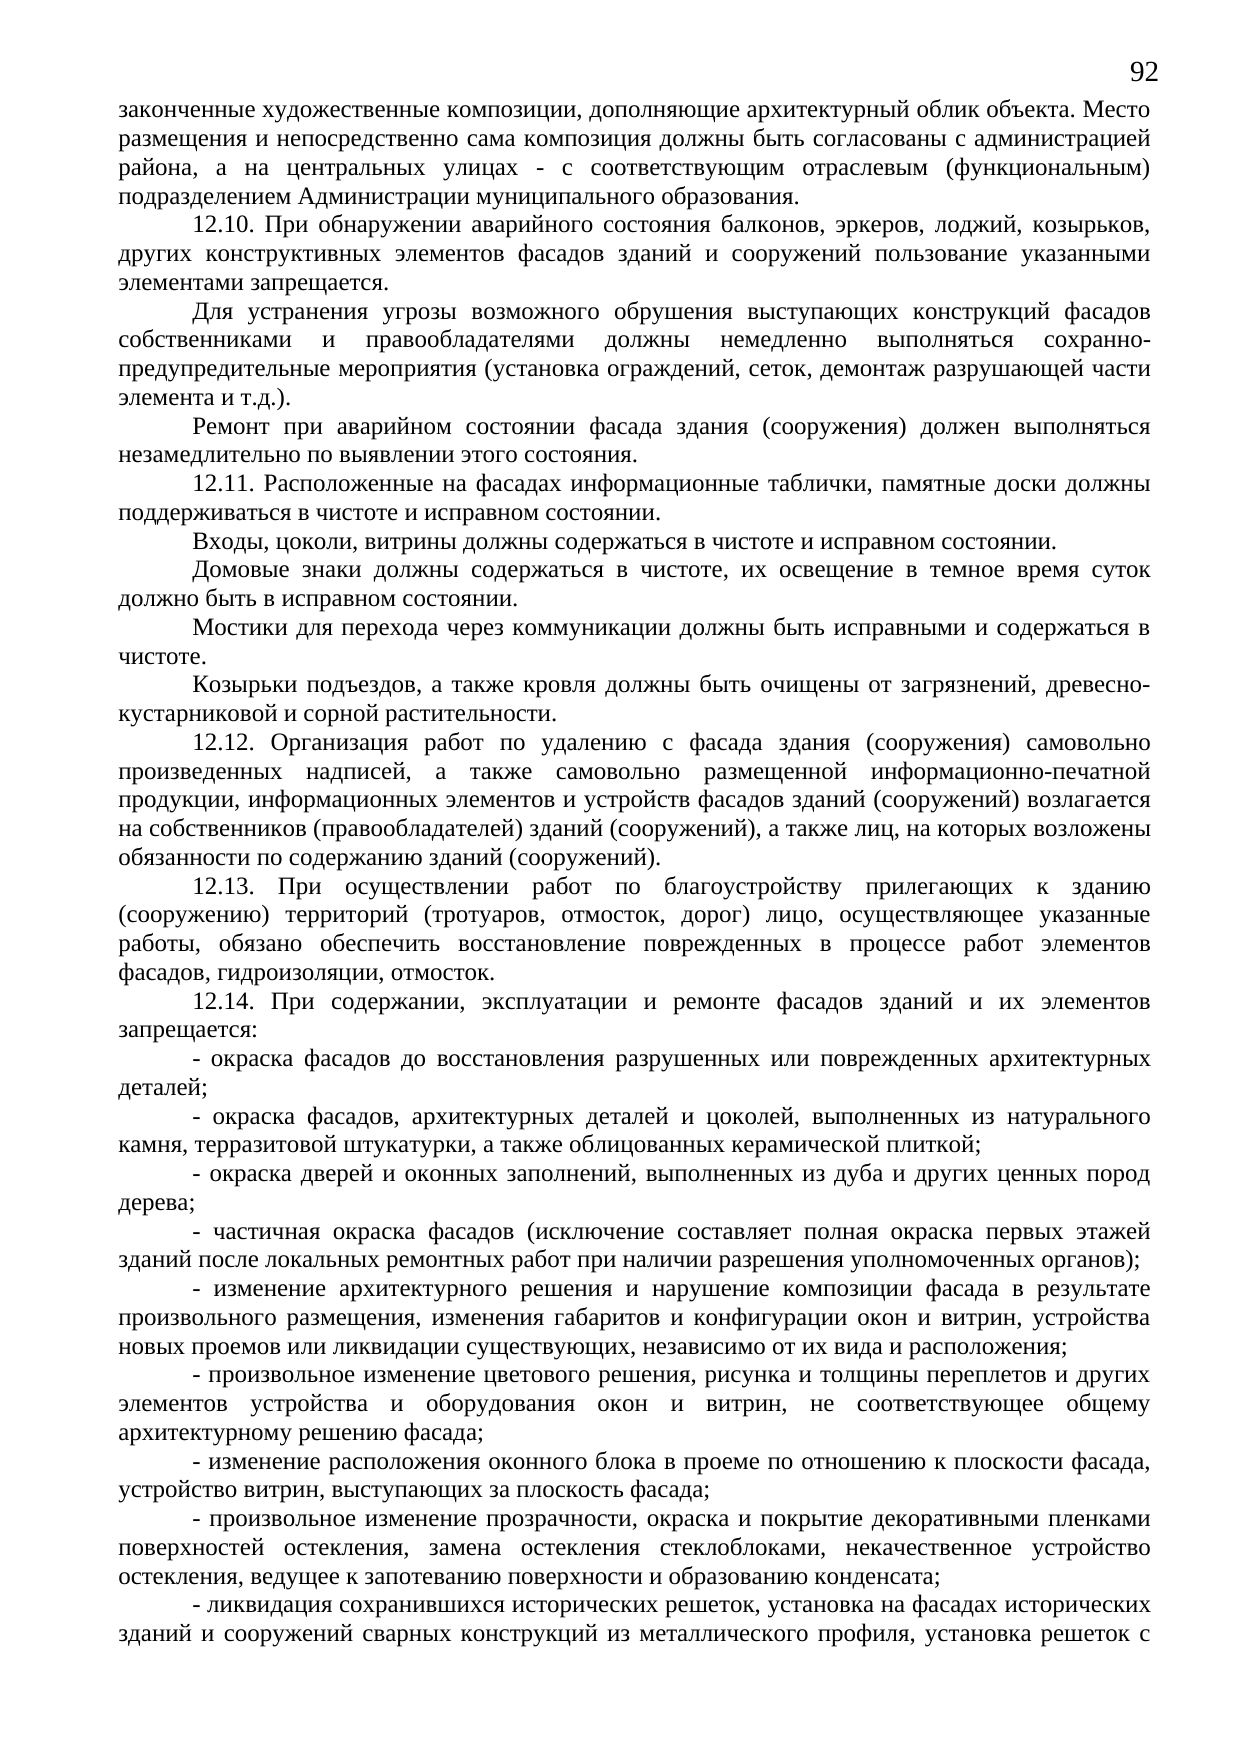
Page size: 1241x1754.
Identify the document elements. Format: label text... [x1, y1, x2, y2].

text Козырьки подъездов, а также кровля должны быть очищены от загрязнений, древесно-кустарниковой и сорной растительности. [118, 669, 1152, 727]
text - окраска фасадов до восстановления разрушенных или поврежденных архитектурных деталей; [118, 1043, 1152, 1101]
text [118, 1589, 1152, 1647]
text Входы, цоколи, витрины должны содержаться в чистоте и исправном состоянии. [118, 526, 1152, 554]
text Для устранения угрозы возможного обрушения выступающих конструкций фасадов собственниками и правообладателями должны немедленно выполняться сохранно-предупредительные мероприятия (установка ограждений, сеток, демонтаж разрушающей части элемента и т.д.). [118, 296, 1152, 411]
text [118, 94, 1152, 209]
text - произвольное изменение цветового решения, рисунка и толщины переплетов и других элементов устройства и оборудования окон и витрин, не соответствующее общему архитектурному решению фасада; [118, 1359, 1152, 1446]
text 12.10. При обнаружении аварийного состояния балконов, эркеров, лоджий, козырьков, других конструктивных элементов фасадов зданий и сооружений пользование указанными элементами запрещается. [118, 209, 1152, 296]
text Домовые знаки должны содержаться в чистоте, их освещение в темное время суток должно быть в исправном состоянии. [118, 554, 1152, 612]
text 12.11. Расположенные на фасадах информационные таблички, памятные доски должны поддерживаться в чистоте и исправном состоянии. [118, 468, 1152, 526]
text - произвольное изменение прозрачности, окраска и покрытие декоративными пленками поверхностей остекления, замена остекления стеклоблоками, некачественное устройство остекления, ведущее к запотеванию поверхности и образованию конденсата; [118, 1503, 1152, 1589]
text - частичная окраска фасадов (исключение составляет полная окраска первых этажей зданий после локальных ремонтных работ при наличии разрешения уполномоченных органов); [118, 1216, 1152, 1273]
text - окраска дверей и оконных заполнений, выполненных из дуба и других ценных пород дерева; [118, 1158, 1152, 1216]
text 12.13. При осуществлении работ по благоустройству прилегающих к зданию (сооружению) территорий (тротуаров, отмосток, дорог) лицо, осуществляющее указанные работы, обязано обеспечить восстановление поврежденных в процессе работ элементов фасадов, гидроизоляции, отмосток. [118, 871, 1152, 986]
text - изменение архитектурного решения и нарушение композиции фасада в результате произвольного размещения, изменения габаритов и конфигурации окон и витрин, устройства новых проемов или ликвидации существующих, независимо от их вида и расположения; [118, 1273, 1152, 1359]
text - окраска фасадов, архитектурных деталей и цоколей, выполненных из натурального камня, терразитовой штукатурки, а также облицованных керамической плиткой; [118, 1101, 1152, 1158]
text Мостики для перехода через коммуникации должны быть исправными и содержаться в чистоте. [118, 612, 1152, 669]
text 12.12. Организация работ по удалению с фасада здания (сооружения) самовольно произведенных надписей, а также самовольно размещенной информационно-печатной продукции, информационных элементов и устройств фасадов зданий (сооружений) возлагается на собственников (правообладателей) зданий (сооружений), а также лиц, на которых возложены обязанности по содержанию зданий (сооружений). [118, 727, 1152, 871]
text 12.14. При содержании, эксплуатации и ремонте фасадов зданий и их элементов запрещается: [118, 986, 1152, 1043]
text - изменение расположения оконного блока в проеме по отношению к плоскости фасада, устройство витрин, выступающих за плоскость фасада; [118, 1446, 1152, 1503]
text Ремонт при аварийном состоянии фасада здания (сооружения) должен выполняться незамедлительно по выявлении этого состояния. [118, 411, 1152, 468]
